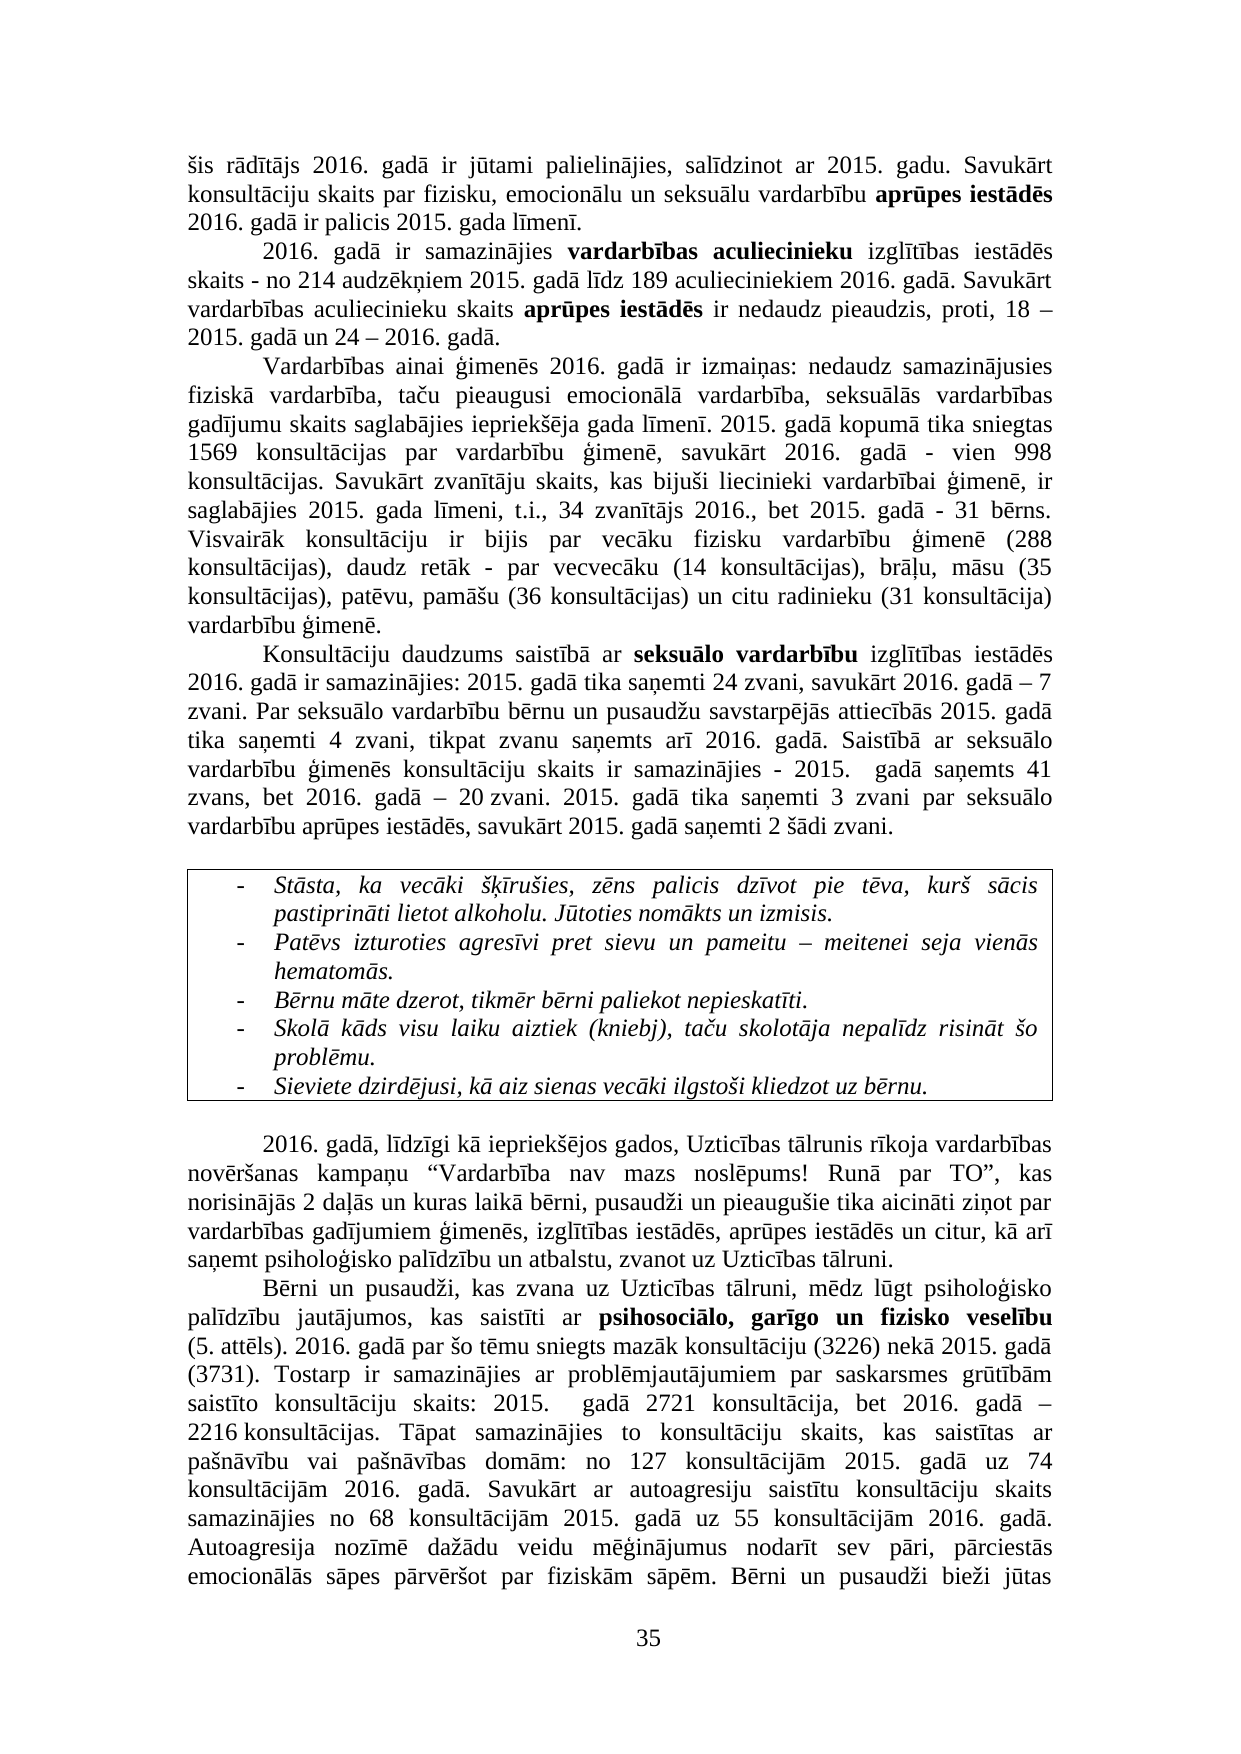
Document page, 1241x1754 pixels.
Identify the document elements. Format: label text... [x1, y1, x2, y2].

text Vardarbības ainai ģimenēs 2016. gadā ir izmaiņas: nedaudz samazinājusies fiziskā vardarbība, taču pieaugusi emocionālā vardarbība, seksuālās vardarbības gadījumu skaits saglabājies iepriekšēja gada līmenī. 2015. gadā kopumā tika sniegtas 1569 konsultācijas par vardarbību ģimenē, savukārt 2016. gadā - vien 998 konsultācijas. Savukārt zvanītāju skaits, kas bijuši liecinieki vardarbībai ģimenē, ir saglabājies 2015. gada līmeni, t.i., 34 zvanītājs 2016., bet 2015. gadā - 31 bērns. Visvairāk konsultāciju ir bijis par vecāku fizisku vardarbību ģimenē (288 konsultācijas), daudz retāk - par vecvecāku (14 konsultācijas), brāļu, māsu (35 konsultācijas), patēvu, pamāšu (36 konsultācijas) un citu radinieku (31 konsultācija) vardarbību ģimenē. [187, 351, 1053, 639]
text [187, 1273, 1053, 1589]
text 2016. gadā ir samazinājies vardarbības aculiecinieku izglītības iestādēs skaits - no 214 audzēkņiem 2015. gadā līdz 189 aculieciniekiem 2016. gadā. Savukārt vardarbības aculiecinieku skaits aprūpes iestādēs ir nedaudz pieaudzis, proti, 18 – 2015. gadā un 24 – 2016. gadā. [187, 236, 1053, 351]
table_header Stāsta, ka vecāki šķīrušies, zēns palicis dzīvot pie tēva, kurš sācis pastiprināti lietot alkoholu. Jūtoties nomākts un izmisis. Patēvs izturoties agresīvi pret sievu un pameitu – meitenei seja vienās hematomās. Bērnu māte dzerot, tikmēr bērni paliekot nepieskatīti. Skolā kāds visu laiku aiztiek (kniebj), taču skolotāja nepalīdz risināt šo problēmu. Sieviete dzirdējusi, kā aiz sienas vecāki ilgstoši kliedzot uz bērnu. [188, 870, 1052, 1100]
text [187, 150, 1053, 236]
text 2016. gadā, līdzīgi kā iepriekšējos gados, Uzticības tālrunis rīkoja vardarbības novēršanas kampaņu “Vardarbība nav mazs noslēpums! Runā par TO”, kas norisinājās 2 daļās un kuras laikā bērni, pusaudži un pieaugušie tika aicināti ziņot par vardarbības gadījumiem ģimenēs, izglītības iestādēs, aprūpes iestādēs un citur, kā arī saņemt psiholoģisko palīdzību un atbalstu, zvanot uz Uzticības tālruni. [187, 1129, 1053, 1273]
text Konsultāciju daudzums saistībā ar seksuālo vardarbību izglītības iestādēs 2016. gadā ir samazinājies: 2015. gadā tika saņemti 24 zvani, savukārt 2016. gadā – 7 zvani. Par seksuālo vardarbību bērnu un pusaudžu savstarpējās attiecībās 2015. gadā tika saņemti 4 zvani, tikpat zvanu saņemts arī 2016. gadā. Saistībā ar seksuālo vardarbību ģimenēs konsultāciju skaits ir samazinājies - 2015. gadā saņemts 41 zvans, bet 2016. gadā – 20 zvani. 2015. gadā tika saņemti 3 zvani par seksuālo vardarbību aprūpes iestādēs, savukārt 2015. gadā saņemti 2 šādi zvani. [187, 639, 1053, 840]
